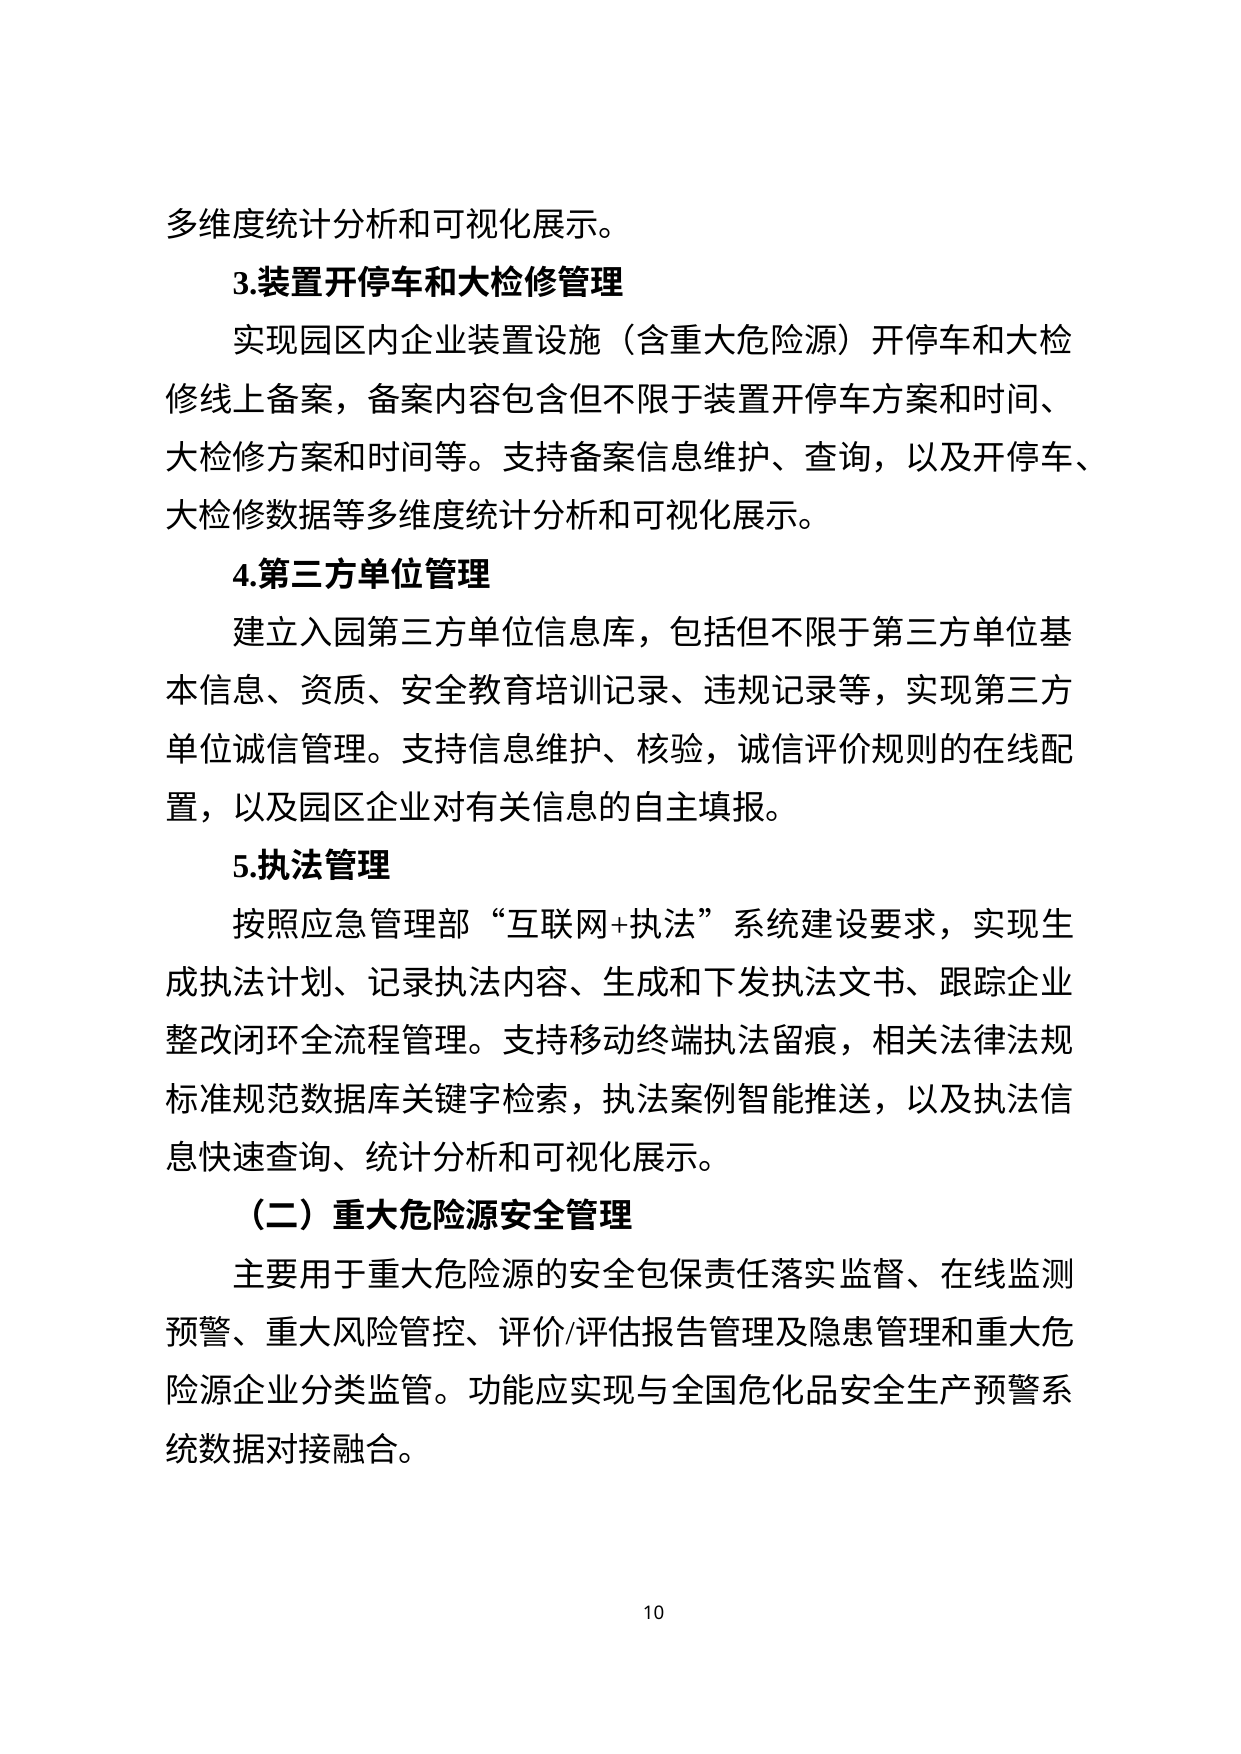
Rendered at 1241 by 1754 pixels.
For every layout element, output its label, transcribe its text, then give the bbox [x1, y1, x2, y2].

subtitle 4.第三方单位管理 [165, 539, 1075, 598]
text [165, 189, 1075, 248]
subtitle （二）重大危险源安全管理 [165, 1181, 1075, 1239]
text 实现园区内企业装置设施（含重大危险源）开停车和大检修线上备案，备案内容包含但不限于装置开停车方案和时间、大检修方案和时间等。支持备案信息维护、查询，以及开停车、大检修数据等多维度统计分析和可视化展示。 [165, 306, 1075, 539]
subtitle 5.执法管理 [165, 831, 1075, 889]
text 按照应急管理部“互联网+执法”系统建设要求，实现生成执法计划、记录执法内容、生成和下发执法文书、跟踪企业整改闭环全流程管理。支持移动终端执法留痕，相关法律法规标准规范数据库关键字检索，执法案例智能推送，以及执法信息快速查询、统计分析和可视化展示。 [165, 889, 1075, 1181]
text 主要用于重大危险源的安全包保责任落实监督、在线监测预警、重大风险管控、评价/评估报告管理及隐患管理和重大危险源企业分类监管。功能应实现与全国危化品安全生产预警系统数据对接融合。 [165, 1239, 1075, 1473]
text 建立入园第三方单位信息库，包括但不限于第三方单位基本信息、资质、安全教育培训记录、违规记录等，实现第三方单位诚信管理。支持信息维护、核验，诚信评价规则的在线配置，以及园区企业对有关信息的自主填报。 [165, 598, 1075, 831]
subtitle 3.装置开停车和大检修管理 [165, 248, 1075, 306]
